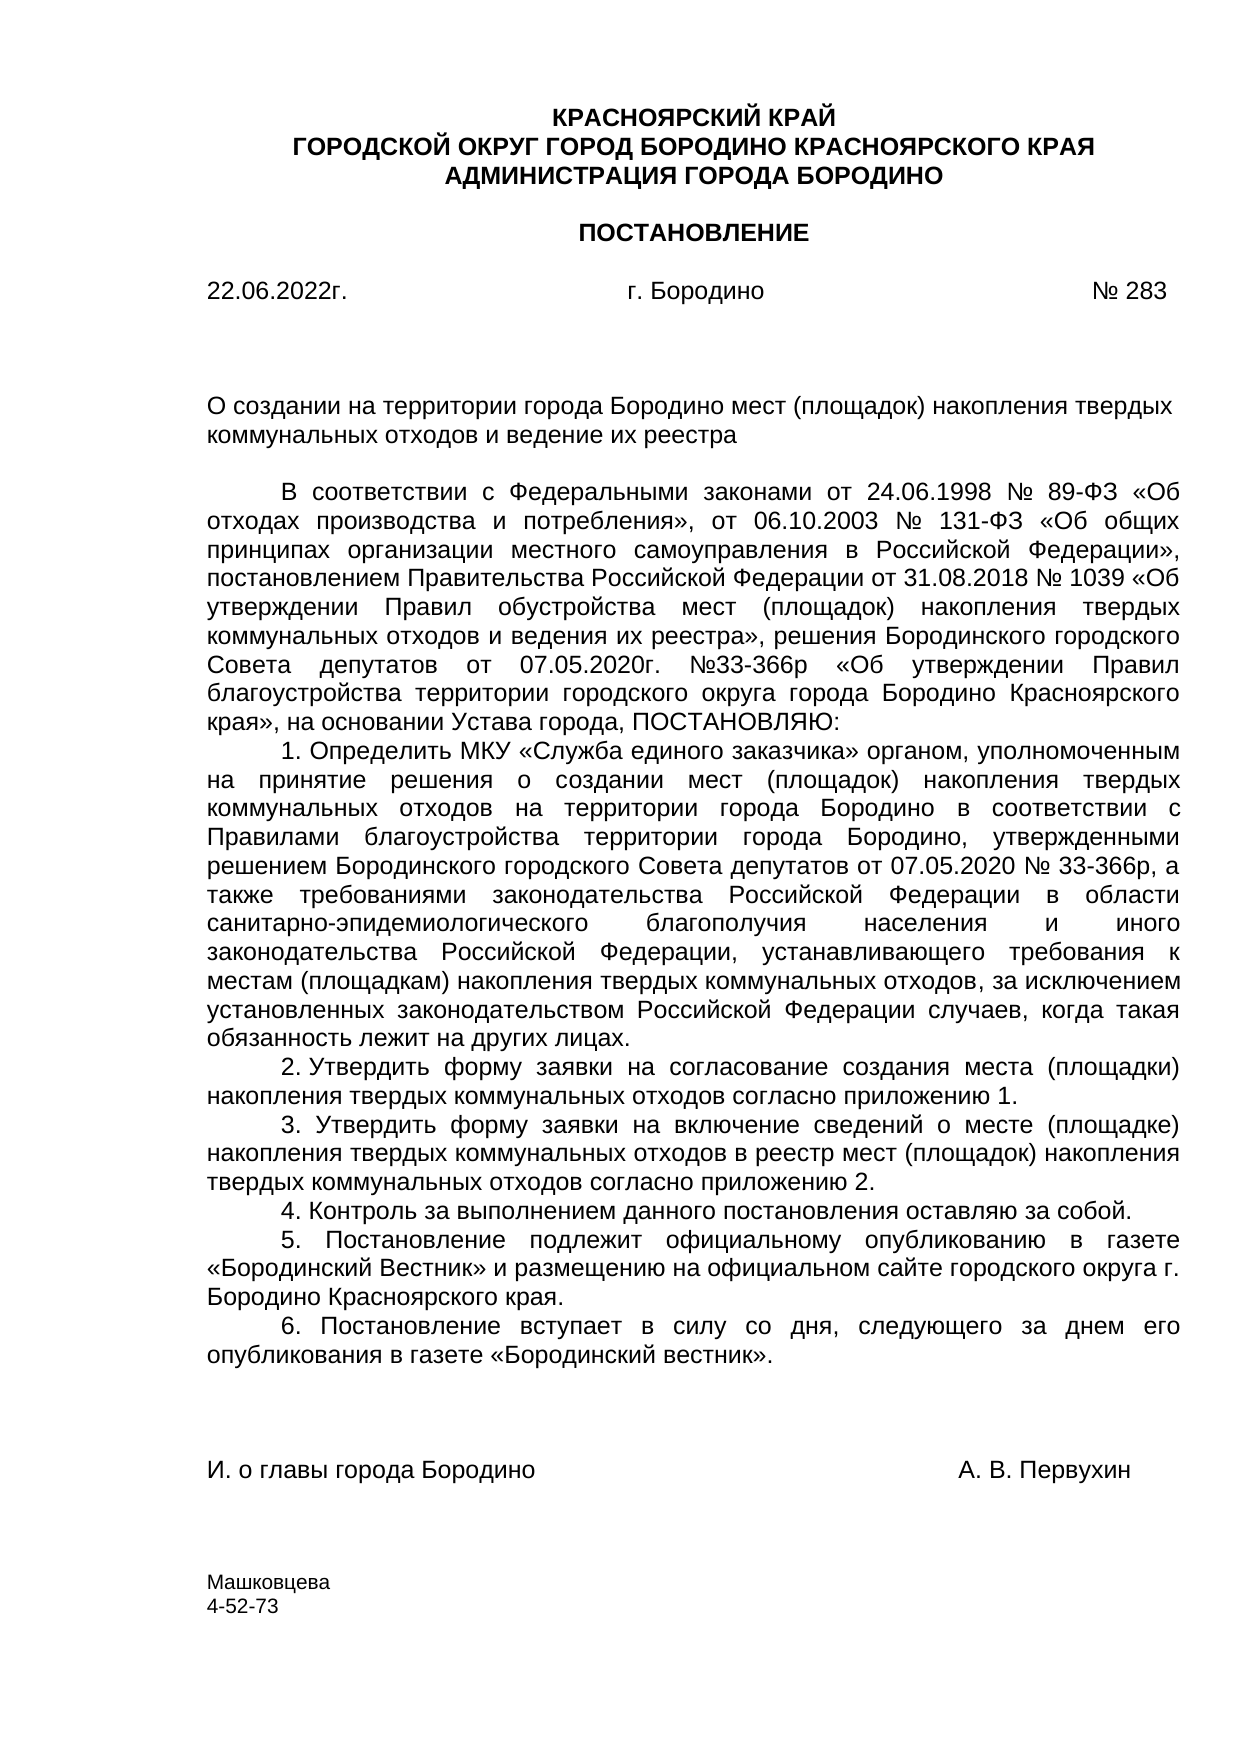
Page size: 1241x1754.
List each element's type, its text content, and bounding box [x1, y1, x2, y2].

text КРАСНОЯРСКИЙ КРАЙ [207, 103, 1181, 132]
title 2. Утвердить форму заявки на согласование создания места (площадки) накопления твердых коммунальных отходов согласно приложению 1. [207, 1052, 1181, 1110]
text Машковцева [207, 1570, 1181, 1594]
text О создании на территории города Бородино мест (площадок) накопления твердых коммунальных отходов и ведение их реестра [207, 391, 1181, 448]
text И. о главы города Бородино А. В. Первухин [207, 1455, 1181, 1483]
text 22.06.2022г. г. Бородино № 283 [207, 276, 1181, 305]
text 6. Постановление вступает в силу со дня, следующего за днем его опубликования в газете «Бородинский вестник». [207, 1311, 1181, 1368]
title 3. Утвердить форму заявки на включение сведений о месте (площадке) накопления твердых коммунальных отходов в реестр мест (площадок) накопления твердых коммунальных отходов согласно приложению 2. [207, 1110, 1181, 1196]
text 4-52-73 [207, 1594, 1181, 1618]
text ГОРОДСКОЙ ОКРУГ ГОРОД БОРОДИНО КРАСНОЯРСКОГО КРАЯ [207, 132, 1181, 161]
text 1. Определить МКУ «Служба единого заказчика» органом, уполномоченным на принятие решения о создании мест (площадок) накопления твердых коммунальных отходов на территории города Бородино в соответствии с Правилами благоустройства территории города Бородино, утвержденными решением Бородинского городского Совета депутатов от 07.05.2020 № 33-366р, а также требованиями законодательства Российской Федерации в области санитарно-эпидемиологического благополучия населения и иного законодательства Российской Федерации, устанавливающего требования к местам (площадкам) накопления твердых коммунальных отходов, за исключением установленных законодательством Российской Федерации случаев, когда такая обязанность лежит на других лицах. [207, 736, 1181, 1052]
text ПОСТАНОВЛЕНИЕ [207, 218, 1181, 247]
text В соответствии с Федеральными законами от 24.06.1998 № 89-ФЗ «Об отходах производства и потребления», от 06.10.2003 № 131-ФЗ «Об общих принципах организации местного самоуправления в Российской Федерации», постановлением Правительства Российской Федерации от 31.08.2018 № 1039 «Об утверждении Правил обустройства мест (площадок) накопления твердых коммунальных отходов и ведения их реестра», решения Бородинского городского Совета депутатов от 07.05.2020г. №33-366р «Об утверждении Правил благоустройства территории городского округа города Бородино Красноярского края», на основании Устава города, ПОСТАНОВЛЯЮ: [207, 477, 1181, 736]
text АДМИНИСТРАЦИЯ ГОРОДА БОРОДИНО [207, 161, 1181, 190]
text 4. Контроль за выполнением данного постановления оставляю за собой. [207, 1196, 1181, 1225]
text 5. Постановление подлежит официальному опубликованию в газете «Бородинский Вестник» и размещению на официальном сайте городского округа г. Бородино Красноярского края. [207, 1225, 1181, 1311]
